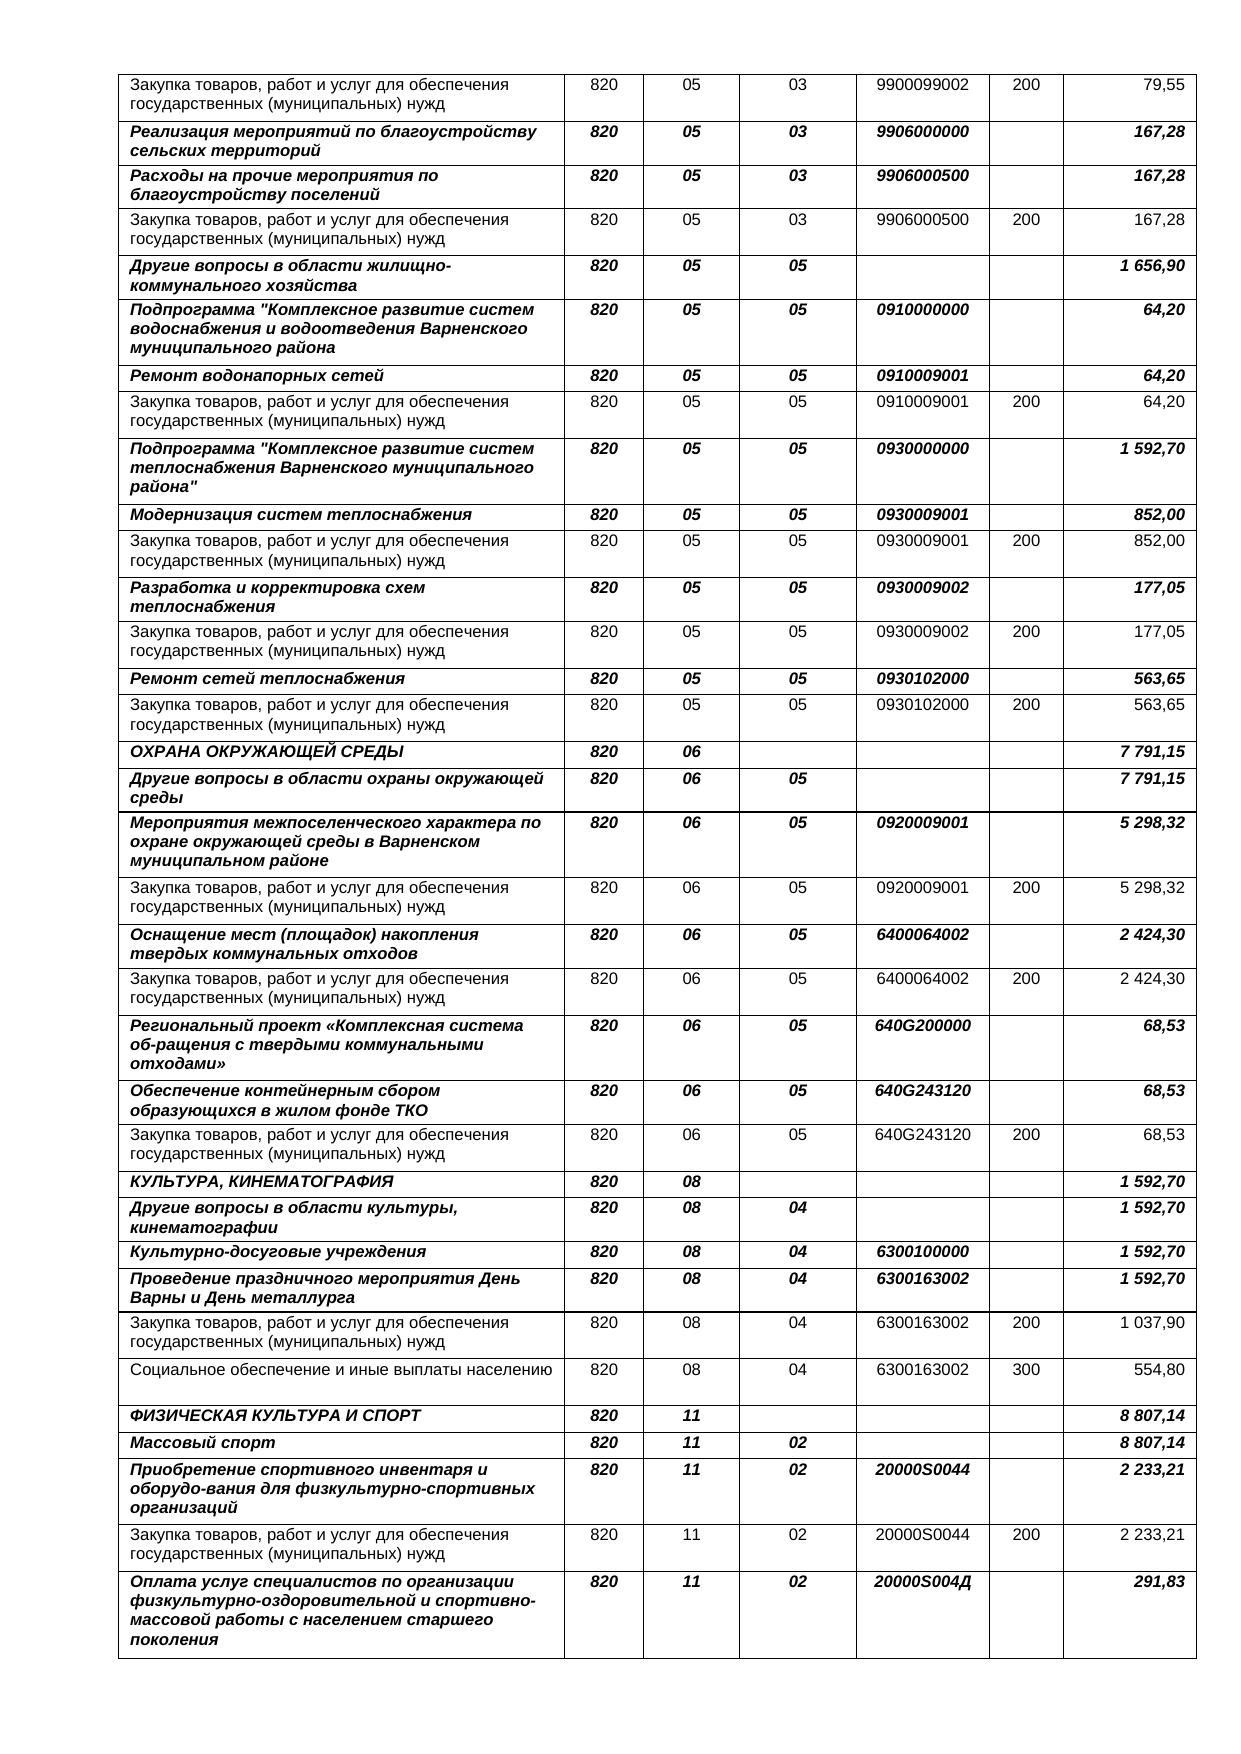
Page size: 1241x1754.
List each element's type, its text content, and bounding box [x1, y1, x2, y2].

table_cell 820 [565, 1359, 643, 1405]
table_cell [857, 1406, 989, 1432]
table_cell 820 [565, 878, 643, 924]
table_cell 6400064002 [857, 925, 989, 968]
table_cell Разработка и корректировка схем теплоснабжения [119, 578, 564, 621]
table_cell 9906000500 [857, 166, 989, 208]
table_cell 08 [644, 1269, 739, 1311]
table_cell [990, 1172, 1063, 1197]
table_cell 200 [990, 209, 1063, 255]
table_cell 820 [565, 925, 643, 968]
table_cell Другие вопросы в области жилищно-коммунального хозяйства [119, 256, 564, 299]
table_cell 820 [565, 1406, 643, 1432]
table_cell 0930009001 [857, 531, 989, 577]
table_cell 06 [644, 1125, 739, 1171]
table_cell 820 [565, 622, 643, 668]
table_cell 820 [565, 392, 643, 438]
table_cell [990, 813, 1063, 877]
table_cell 820 [565, 1081, 643, 1124]
table_cell [857, 1172, 989, 1197]
table_cell 05 [740, 1125, 856, 1171]
table_cell Расходы на прочие мероприятия по благоустройству поселений [119, 166, 564, 208]
table_cell 2 424,30 [1064, 925, 1196, 968]
table_cell 852,00 [1064, 531, 1196, 577]
table_cell 1 592,70 [1064, 1269, 1196, 1311]
table_cell [990, 1242, 1063, 1268]
table_cell [990, 1081, 1063, 1124]
table_cell [990, 1016, 1063, 1080]
table_cell 64,20 [1064, 392, 1196, 438]
table_cell 820 [565, 505, 643, 530]
table_cell 820 [565, 209, 643, 255]
table_cell [990, 1572, 1063, 1658]
table_cell 2 424,30 [1064, 969, 1196, 1014]
table_cell Региональный проект «Комплексная система об-ращения с твердыми коммунальными отходами» [119, 1016, 564, 1080]
table_cell [857, 769, 989, 811]
table_cell [990, 1459, 1063, 1524]
table_cell [740, 1172, 856, 1197]
table_cell 820 [565, 531, 643, 577]
table_cell 820 [565, 1172, 643, 1197]
table_cell 05 [644, 531, 739, 577]
table_cell 2 233,21 [1064, 1459, 1196, 1524]
table_cell 05 [740, 505, 856, 530]
table_cell 05 [740, 531, 856, 577]
table_cell 820 [565, 256, 643, 299]
table_cell 05 [740, 769, 856, 811]
table_cell Другие вопросы в области культуры, кинематографии [119, 1198, 564, 1241]
table_cell 04 [740, 1242, 856, 1268]
table_cell 820 [565, 75, 643, 121]
table_cell 167,28 [1064, 166, 1196, 208]
table_cell 167,28 [1064, 209, 1196, 255]
table_cell Другие вопросы в области охраны окружающей среды [119, 769, 564, 811]
table_cell 820 [565, 1313, 643, 1358]
table_cell 820 [565, 300, 643, 364]
table_cell 05 [644, 622, 739, 668]
table_cell 05 [644, 209, 739, 255]
table_cell ФИЗИЧЕСКАЯ КУЛЬТУРА И СПОРТ [119, 1406, 564, 1432]
table_cell 68,53 [1064, 1125, 1196, 1171]
table_cell 08 [644, 1198, 739, 1241]
table_cell 05 [740, 439, 856, 503]
table_cell 640G200000 [857, 1016, 989, 1080]
table_cell 200 [990, 1525, 1063, 1571]
table_cell 5 298,32 [1064, 813, 1196, 877]
table_cell 05 [740, 578, 856, 621]
table_cell [990, 300, 1063, 364]
table_cell 6300100000 [857, 1242, 989, 1268]
table_cell 02 [740, 1433, 856, 1458]
table_cell 05 [740, 392, 856, 438]
table_cell 20000S0044 [857, 1525, 989, 1571]
table_cell 9906000500 [857, 209, 989, 255]
table_cell 1 592,70 [1064, 1242, 1196, 1268]
table_cell 03 [740, 166, 856, 208]
table_cell Культурно-досуговые учреждения [119, 1242, 564, 1268]
table_cell [990, 669, 1063, 694]
table_cell 200 [990, 969, 1063, 1014]
table_cell [857, 742, 989, 768]
table_cell [990, 256, 1063, 299]
table_cell 05 [740, 622, 856, 668]
table_cell 0930009001 [857, 505, 989, 530]
table_cell [857, 256, 989, 299]
table_cell 05 [644, 75, 739, 121]
table_cell 640G243120 [857, 1081, 989, 1124]
table_cell 79,55 [1064, 75, 1196, 121]
table_cell [990, 925, 1063, 968]
table_cell 200 [990, 1125, 1063, 1171]
table_cell Оплата услуг специалистов по организации физкультурно-оздоровительной и спортивно-массовой работы с населением старшего поколения [119, 1572, 564, 1658]
table_cell 06 [644, 1081, 739, 1124]
table_cell 820 [565, 742, 643, 768]
table_cell 05 [740, 925, 856, 968]
table_cell [857, 1433, 989, 1458]
table_cell 1 592,70 [1064, 1172, 1196, 1197]
table_cell 820 [565, 1269, 643, 1311]
table_cell [740, 1406, 856, 1432]
table_cell 06 [644, 1016, 739, 1080]
table_cell 05 [644, 366, 739, 391]
table_cell [990, 1269, 1063, 1311]
table_cell 04 [740, 1269, 856, 1311]
table_cell 05 [740, 366, 856, 391]
table_cell 0920009001 [857, 878, 989, 924]
table_cell 820 [565, 669, 643, 694]
table_cell 11 [644, 1406, 739, 1432]
table_cell 06 [644, 878, 739, 924]
table_cell 200 [990, 878, 1063, 924]
table_cell Закупка товаров, работ и услуг для обеспечения государственных (муниципальных) нужд [119, 531, 564, 577]
table_cell 05 [740, 1016, 856, 1080]
table_cell 820 [565, 366, 643, 391]
table_cell 11 [644, 1572, 739, 1658]
table_cell 200 [990, 75, 1063, 121]
table_cell 563,65 [1064, 695, 1196, 741]
table_cell 200 [990, 531, 1063, 577]
table_cell 11 [644, 1433, 739, 1458]
table_cell 08 [644, 1359, 739, 1405]
table_cell 11 [644, 1459, 739, 1524]
table_cell Закупка товаров, работ и услуг для обеспечения государственных (муниципальных) нужд [119, 1525, 564, 1571]
table_cell 820 [565, 1016, 643, 1080]
table_cell 03 [740, 75, 856, 121]
table_cell 9906000000 [857, 122, 989, 164]
table_cell 06 [644, 742, 739, 768]
table_cell 05 [740, 813, 856, 877]
table_cell 1 037,90 [1064, 1313, 1196, 1358]
table_cell 9900099002 [857, 75, 989, 121]
table_cell Закупка товаров, работ и услуг для обеспечения государственных (муниципальных) нужд [119, 622, 564, 668]
table_cell Подпрограмма "Комплексное развитие систем теплоснабжения Варненского муниципального района" [119, 439, 564, 503]
table_cell 04 [740, 1198, 856, 1241]
table_cell 820 [565, 1433, 643, 1458]
table_cell 6400064002 [857, 969, 989, 1014]
table_cell Приобретение спортивного инвентаря и оборудо-вания для физкультурно-спортивных организаций [119, 1459, 564, 1524]
table_cell 820 [565, 1198, 643, 1241]
table_cell [990, 439, 1063, 503]
table_cell 08 [644, 1172, 739, 1197]
table_cell 1 656,90 [1064, 256, 1196, 299]
table_cell 0910009001 [857, 366, 989, 391]
table_cell 08 [644, 1242, 739, 1268]
table_cell 2 233,21 [1064, 1525, 1196, 1571]
table_cell [990, 505, 1063, 530]
table_cell Закупка товаров, работ и услуг для обеспечения государственных (муниципальных) нужд [119, 1313, 564, 1358]
table_cell 05 [644, 392, 739, 438]
table_cell [990, 769, 1063, 811]
table_cell 8 807,14 [1064, 1433, 1196, 1458]
table_cell 64,20 [1064, 366, 1196, 391]
table_cell 177,05 [1064, 578, 1196, 621]
table_cell 08 [644, 1313, 739, 1358]
table_cell 820 [565, 1572, 643, 1658]
table_cell 05 [740, 300, 856, 364]
table_cell 167,28 [1064, 122, 1196, 164]
table_cell [990, 1198, 1063, 1241]
table_cell 1 592,70 [1064, 1198, 1196, 1241]
table_cell [990, 1433, 1063, 1458]
table_cell 20000S0044 [857, 1459, 989, 1524]
table_cell 820 [565, 695, 643, 741]
table_cell 200 [990, 392, 1063, 438]
table_cell Социальное обеспечение и иные выплаты населению [119, 1359, 564, 1405]
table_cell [119, 75, 564, 121]
table_cell [740, 742, 856, 768]
table_cell 200 [990, 622, 1063, 668]
table_cell 820 [565, 1242, 643, 1268]
table_cell 05 [644, 695, 739, 741]
table_cell Реализация мероприятий по благоустройству сельских территорий [119, 122, 564, 164]
table_cell 820 [565, 122, 643, 164]
table_cell Закупка товаров, работ и услуг для обеспечения государственных (муниципальных) нужд [119, 392, 564, 438]
table_cell 6300163002 [857, 1359, 989, 1405]
table_cell 04 [740, 1313, 856, 1358]
table_cell КУЛЬТУРА, КИНЕМАТОГРАФИЯ [119, 1172, 564, 1197]
table_cell 64,20 [1064, 300, 1196, 364]
table_cell 05 [644, 256, 739, 299]
table_cell 5 298,32 [1064, 878, 1196, 924]
table_cell 0930102000 [857, 669, 989, 694]
table_cell ОХРАНА ОКРУЖАЮЩЕЙ СРЕДЫ [119, 742, 564, 768]
table_cell 7 791,15 [1064, 769, 1196, 811]
table_cell 05 [740, 695, 856, 741]
table_cell [990, 578, 1063, 621]
table_cell 0910000000 [857, 300, 989, 364]
table_cell Закупка товаров, работ и услуг для обеспечения государственных (муниципальных) нужд [119, 209, 564, 255]
table_cell 05 [644, 300, 739, 364]
table_cell 200 [990, 1313, 1063, 1358]
table_cell 0930009002 [857, 578, 989, 621]
table_cell 20000S004Д [857, 1572, 989, 1658]
table_cell 6300163002 [857, 1313, 989, 1358]
table_cell [990, 166, 1063, 208]
table_cell Массовый спорт [119, 1433, 564, 1458]
table_cell 06 [644, 969, 739, 1014]
table_cell 300 [990, 1359, 1063, 1405]
table_cell Закупка товаров, работ и услуг для обеспечения государственных (муниципальных) нужд [119, 1125, 564, 1171]
table_cell 820 [565, 439, 643, 503]
table_cell Ремонт водонапорных сетей [119, 366, 564, 391]
table_cell 6300163002 [857, 1269, 989, 1311]
table_cell 05 [740, 1081, 856, 1124]
table_cell 05 [644, 505, 739, 530]
table_cell Ремонт сетей теплоснабжения [119, 669, 564, 694]
table_cell [857, 1198, 989, 1241]
table_cell Обеспечение контейнерным сбором образующихся в жилом фонде ТКО [119, 1081, 564, 1124]
table_cell 7 791,15 [1064, 742, 1196, 768]
table_cell 820 [565, 969, 643, 1014]
table_cell 200 [990, 695, 1063, 741]
table_cell Оснащение мест (площадок) накопления твердых коммунальных отходов [119, 925, 564, 968]
table_cell 05 [644, 669, 739, 694]
table_cell 820 [565, 813, 643, 877]
table_cell 06 [644, 925, 739, 968]
table_cell 820 [565, 769, 643, 811]
table_cell 563,65 [1064, 669, 1196, 694]
table_cell 1 592,70 [1064, 439, 1196, 503]
table_cell 03 [740, 122, 856, 164]
table_cell 820 [565, 166, 643, 208]
table_cell Модернизация систем теплоснабжения [119, 505, 564, 530]
table_cell 820 [565, 1459, 643, 1524]
table_cell 0930102000 [857, 695, 989, 741]
table_cell 68,53 [1064, 1081, 1196, 1124]
table_cell 02 [740, 1572, 856, 1658]
table_cell [990, 742, 1063, 768]
table_cell 02 [740, 1459, 856, 1524]
table_cell 05 [740, 969, 856, 1014]
table_cell 820 [565, 578, 643, 621]
table_cell 05 [644, 439, 739, 503]
table_cell Закупка товаров, работ и услуг для обеспечения государственных (муниципальных) нужд [119, 695, 564, 741]
table_cell [990, 366, 1063, 391]
table_cell 05 [740, 878, 856, 924]
table_cell 03 [740, 209, 856, 255]
table_cell 554,80 [1064, 1359, 1196, 1405]
table_cell 05 [740, 256, 856, 299]
table_cell Закупка товаров, работ и услуг для обеспечения государственных (муниципальных) нужд [119, 969, 564, 1014]
table_cell 177,05 [1064, 622, 1196, 668]
table_cell 05 [644, 166, 739, 208]
table_cell 02 [740, 1525, 856, 1571]
table_cell 06 [644, 813, 739, 877]
table_cell 68,53 [1064, 1016, 1196, 1080]
table_cell 640G243120 [857, 1125, 989, 1171]
table_cell 291,83 [1064, 1572, 1196, 1658]
table_cell 0920009001 [857, 813, 989, 877]
table_cell [990, 1406, 1063, 1432]
table_cell Закупка товаров, работ и услуг для обеспечения государственных (муниципальных) нужд [119, 878, 564, 924]
table_cell 0930009002 [857, 622, 989, 668]
table_cell 11 [644, 1525, 739, 1571]
table_cell Мероприятия межпоселенческого характера по охране окружающей среды в Варненском муниципальном районе [119, 813, 564, 877]
table_cell 0930000000 [857, 439, 989, 503]
table_cell Проведение праздничного мероприятия День Варны и День металлурга [119, 1269, 564, 1311]
table_cell 05 [740, 669, 856, 694]
table_cell 852,00 [1064, 505, 1196, 530]
table_cell 05 [644, 578, 739, 621]
table_cell 04 [740, 1359, 856, 1405]
table_cell 820 [565, 1525, 643, 1571]
table_cell 820 [565, 1125, 643, 1171]
table_cell 06 [644, 769, 739, 811]
table_cell 05 [644, 122, 739, 164]
table_cell 0910009001 [857, 392, 989, 438]
table_cell 8 807,14 [1064, 1406, 1196, 1432]
table_cell [990, 122, 1063, 164]
table_cell Подпрограмма "Комплексное развитие систем водоснабжения и водоотведения Варненского муниципального района [119, 300, 564, 364]
